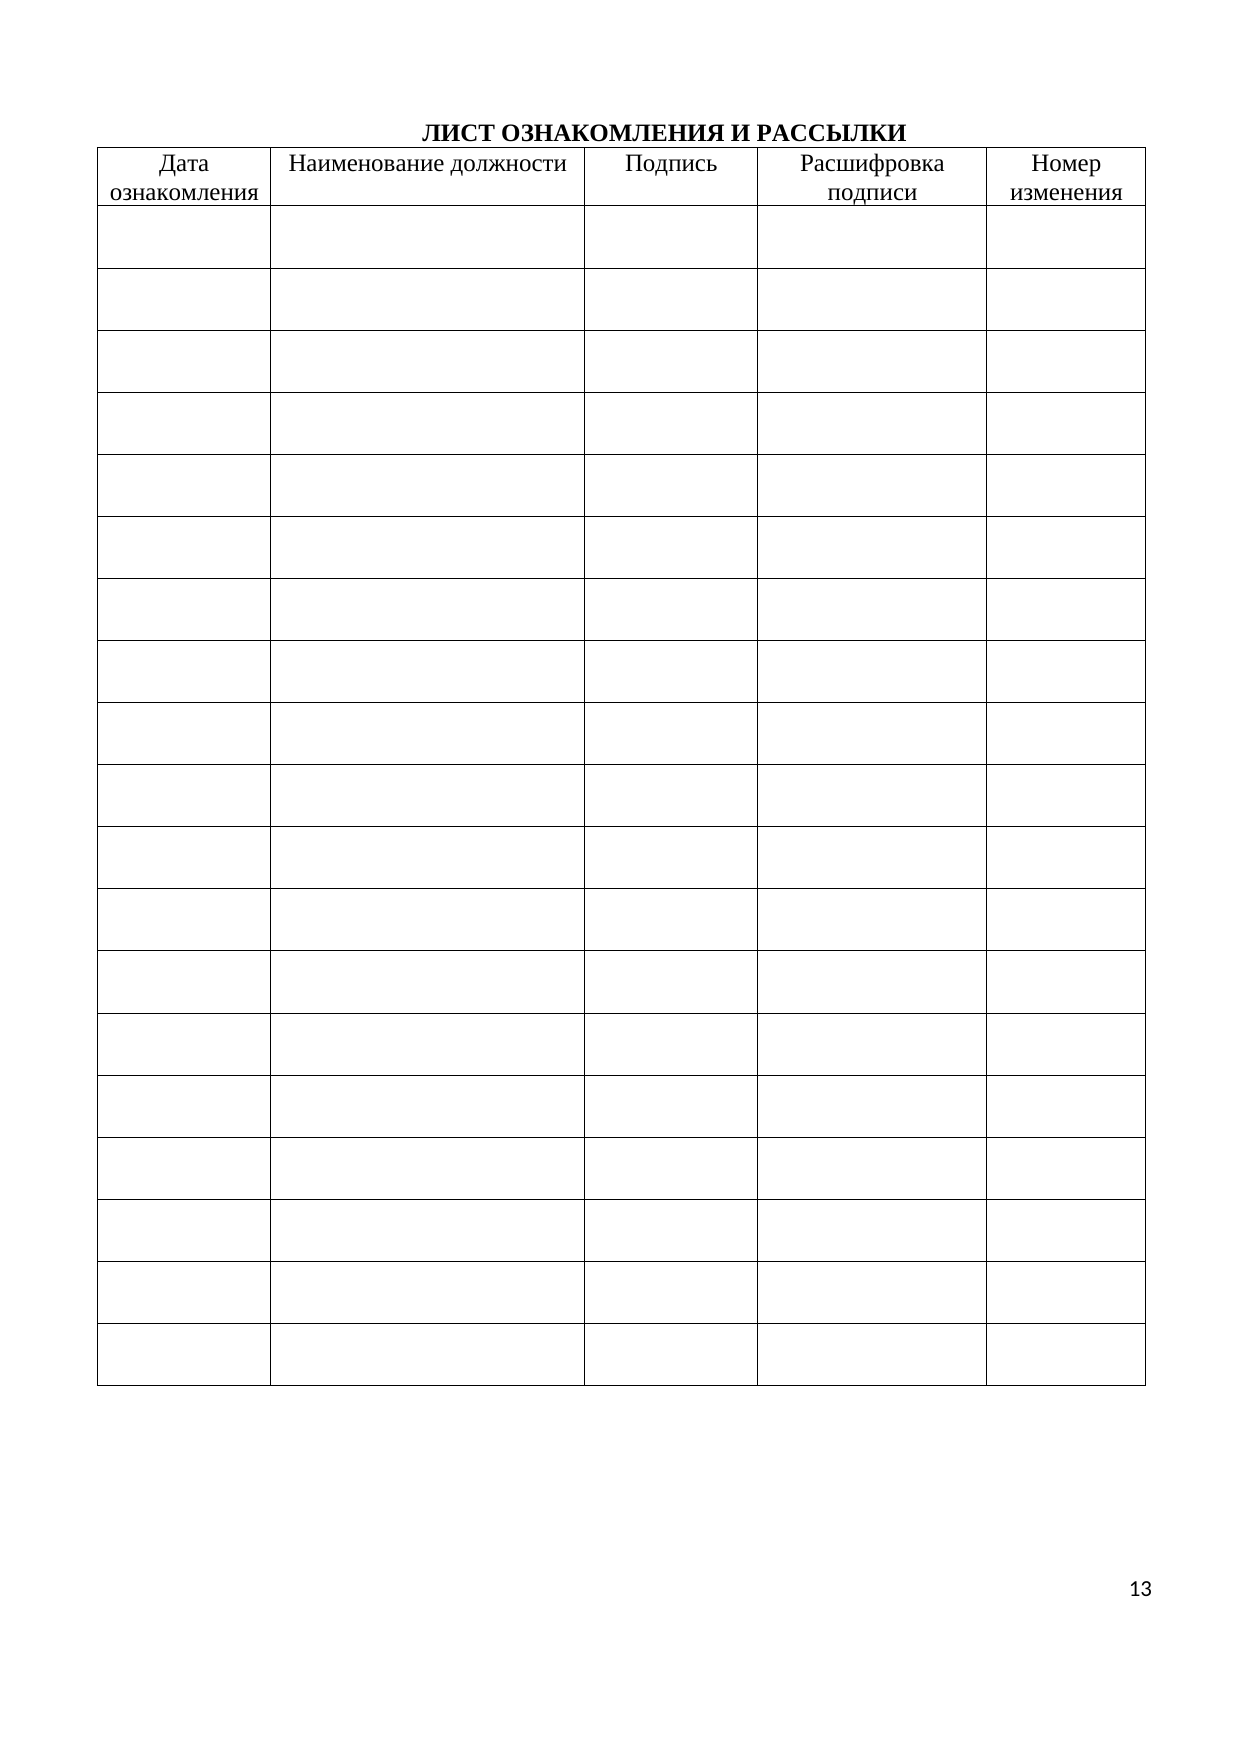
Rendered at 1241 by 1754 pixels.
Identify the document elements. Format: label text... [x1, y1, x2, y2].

table_header Номер изменения [987, 148, 1145, 205]
table_cell [585, 703, 757, 764]
table_cell [585, 1200, 757, 1261]
table_cell [758, 1076, 986, 1137]
table_cell [271, 641, 584, 702]
table_cell [98, 1200, 270, 1261]
table_header Наименование должности [271, 148, 584, 205]
table_cell [758, 765, 986, 826]
table_cell [987, 765, 1145, 826]
table_cell [271, 1076, 584, 1137]
table_header Расшифровка подписи [758, 148, 986, 205]
table_cell [987, 889, 1145, 950]
table_cell [271, 765, 584, 826]
table_cell [98, 1014, 270, 1074]
table_cell [98, 641, 270, 702]
table_cell [98, 269, 270, 329]
table_cell [98, 765, 270, 826]
table_cell [758, 951, 986, 1012]
table_cell [98, 889, 270, 950]
table_cell [98, 331, 270, 392]
table_cell [987, 1014, 1145, 1074]
table_cell [271, 1324, 584, 1385]
table_cell [271, 517, 584, 578]
table_cell [585, 1324, 757, 1385]
table_cell [758, 393, 986, 454]
table_cell [758, 641, 986, 702]
table_cell [758, 331, 986, 392]
table_cell [758, 517, 986, 578]
table_cell [98, 206, 270, 267]
table_cell [271, 1014, 584, 1074]
table_cell [758, 1138, 986, 1199]
table_cell [758, 703, 986, 764]
table_cell [98, 1076, 270, 1137]
table_cell [758, 579, 986, 640]
table_cell [585, 269, 757, 329]
table_cell [271, 1262, 584, 1323]
table_cell [758, 1014, 986, 1074]
table_cell [987, 1138, 1145, 1199]
table_cell [271, 1138, 584, 1199]
table_header Подпись [585, 148, 757, 205]
table_cell [758, 1324, 986, 1385]
table_cell [271, 951, 584, 1012]
table_cell [585, 765, 757, 826]
table_cell [98, 827, 270, 888]
table_cell [585, 206, 757, 267]
table_cell [98, 1262, 270, 1323]
table_cell [98, 393, 270, 454]
table_cell [98, 1138, 270, 1199]
table_cell [987, 517, 1145, 578]
table_cell [758, 1200, 986, 1261]
table_cell [987, 827, 1145, 888]
table_cell [585, 1076, 757, 1137]
table_cell [98, 951, 270, 1012]
table_cell [98, 579, 270, 640]
table_cell [271, 827, 584, 888]
text ЛИСТ ОЗНАКОМЛЕНИЯ И РАССЫЛКИ [177, 118, 1152, 147]
table_cell [987, 269, 1145, 329]
table_cell [585, 393, 757, 454]
table_cell [758, 269, 986, 329]
table_cell [987, 1324, 1145, 1385]
table_cell [585, 889, 757, 950]
table_cell [585, 455, 757, 516]
table_cell [987, 1200, 1145, 1261]
table_cell [271, 1200, 584, 1261]
table_cell [271, 331, 584, 392]
table_cell [585, 1138, 757, 1199]
table_cell [98, 703, 270, 764]
table_cell [98, 455, 270, 516]
table_cell [987, 703, 1145, 764]
table_header Дата ознакомления [98, 148, 270, 205]
table_cell [585, 331, 757, 392]
table_cell [758, 889, 986, 950]
table_cell [271, 889, 584, 950]
table_cell [758, 1262, 986, 1323]
table_cell [271, 455, 584, 516]
table_cell [987, 331, 1145, 392]
table_cell [758, 206, 986, 267]
table_cell [271, 579, 584, 640]
table_cell [758, 455, 986, 516]
table_cell [585, 579, 757, 640]
table_cell [987, 641, 1145, 702]
table_cell [987, 951, 1145, 1012]
table_cell [585, 951, 757, 1012]
table_cell [987, 579, 1145, 640]
table_cell [987, 393, 1145, 454]
table_cell [987, 1262, 1145, 1323]
table_cell [758, 827, 986, 888]
table_cell [987, 1076, 1145, 1137]
table_cell [585, 827, 757, 888]
table_cell [271, 393, 584, 454]
table_cell [585, 517, 757, 578]
table_cell [987, 206, 1145, 267]
table_cell [98, 1324, 270, 1385]
table_cell [585, 641, 757, 702]
table_cell [585, 1262, 757, 1323]
table_cell [585, 1014, 757, 1074]
table_cell [271, 269, 584, 329]
table_cell [271, 703, 584, 764]
table_cell [987, 455, 1145, 516]
table_cell [98, 517, 270, 578]
table_cell [271, 206, 584, 267]
